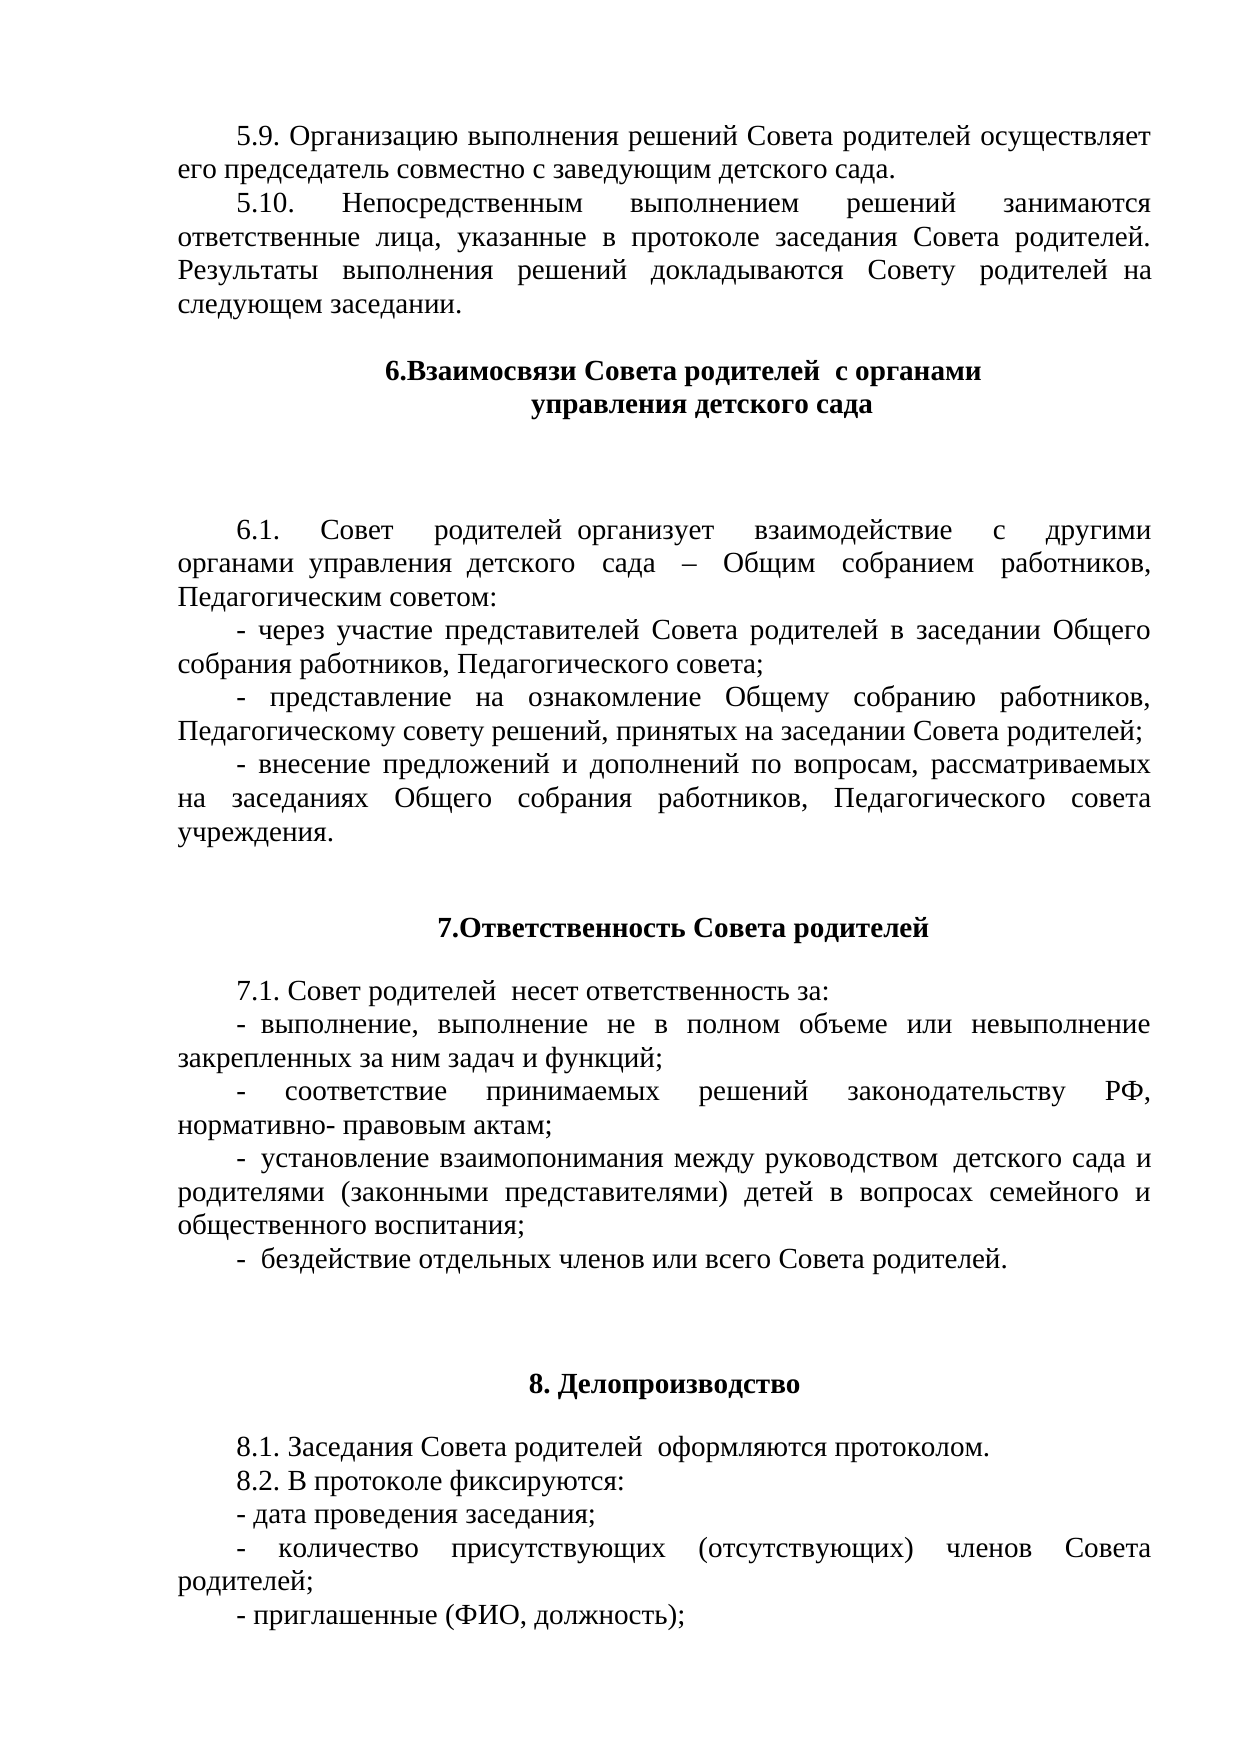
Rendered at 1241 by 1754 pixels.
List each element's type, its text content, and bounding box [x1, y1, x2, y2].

text - количество присутствующих (отсутствующих) членов Совета родителей; [177, 1530, 1152, 1597]
text - бездействие отдельных членов или всего Совета родителей. [177, 1241, 1152, 1274]
text управления детского сада [252, 386, 1152, 420]
text 5.9. Организацию выполнения решений Совета родителей осуществляет его председатель совместно с заведующим детского сада. [177, 118, 1152, 185]
text 6.Взаимосвязи Совета родителей с органами [215, 353, 1152, 386]
text - соответствие принимаемых решений законодательству РФ, нормативно- правовым актам; [177, 1073, 1152, 1140]
text 8. Делопроизводство [177, 1366, 1152, 1400]
text - выполнение, выполнение не в полном объеме или невыполнение закрепленных за ним задач и функций; [177, 1006, 1152, 1073]
text 7.Ответственность Совета родителей [215, 910, 1152, 943]
text - внесение предложений и дополнений по вопросам, рассматриваемых на заседаниях Общего собрания работников, Педагогического совета учреждения. [177, 747, 1152, 847]
text - установление взаимопонимания между руководством детского сада и родителями (законными представителями) детей в вопросах семейного и общественного воспитания; [177, 1140, 1152, 1241]
text 8.2. В протоколе фиксируются: [177, 1463, 1152, 1496]
text - приглашенные (ФИО, должность); [177, 1597, 1152, 1630]
text 7.1. Совет родителей несет ответственность за: [177, 973, 1152, 1006]
text - дата проведения заседания; [177, 1496, 1152, 1530]
text - через участие представителей Совета родителей в заседании Общего собрания работников, Педагогического совета; [177, 612, 1152, 679]
text 5.10. Непосредственным выполнением решений занимаются ответственные лица, указанные в протоколе заседания Совета родителей. Результаты выполнения решений докладываются Совету родителей на следующем заседании. [177, 185, 1152, 319]
text 6.1. Совет родителей организует взаимодействие с другими органами управления детского сада – Общим собранием работников, Педагогическим советом: [177, 512, 1152, 612]
text 8.1. Заседания Совета родителей оформляются протоколом. [177, 1429, 1152, 1463]
text - представление на ознакомление Общему собранию работников, Педагогическому совету решений, принятых на заседании Совета родителей; [177, 679, 1152, 747]
